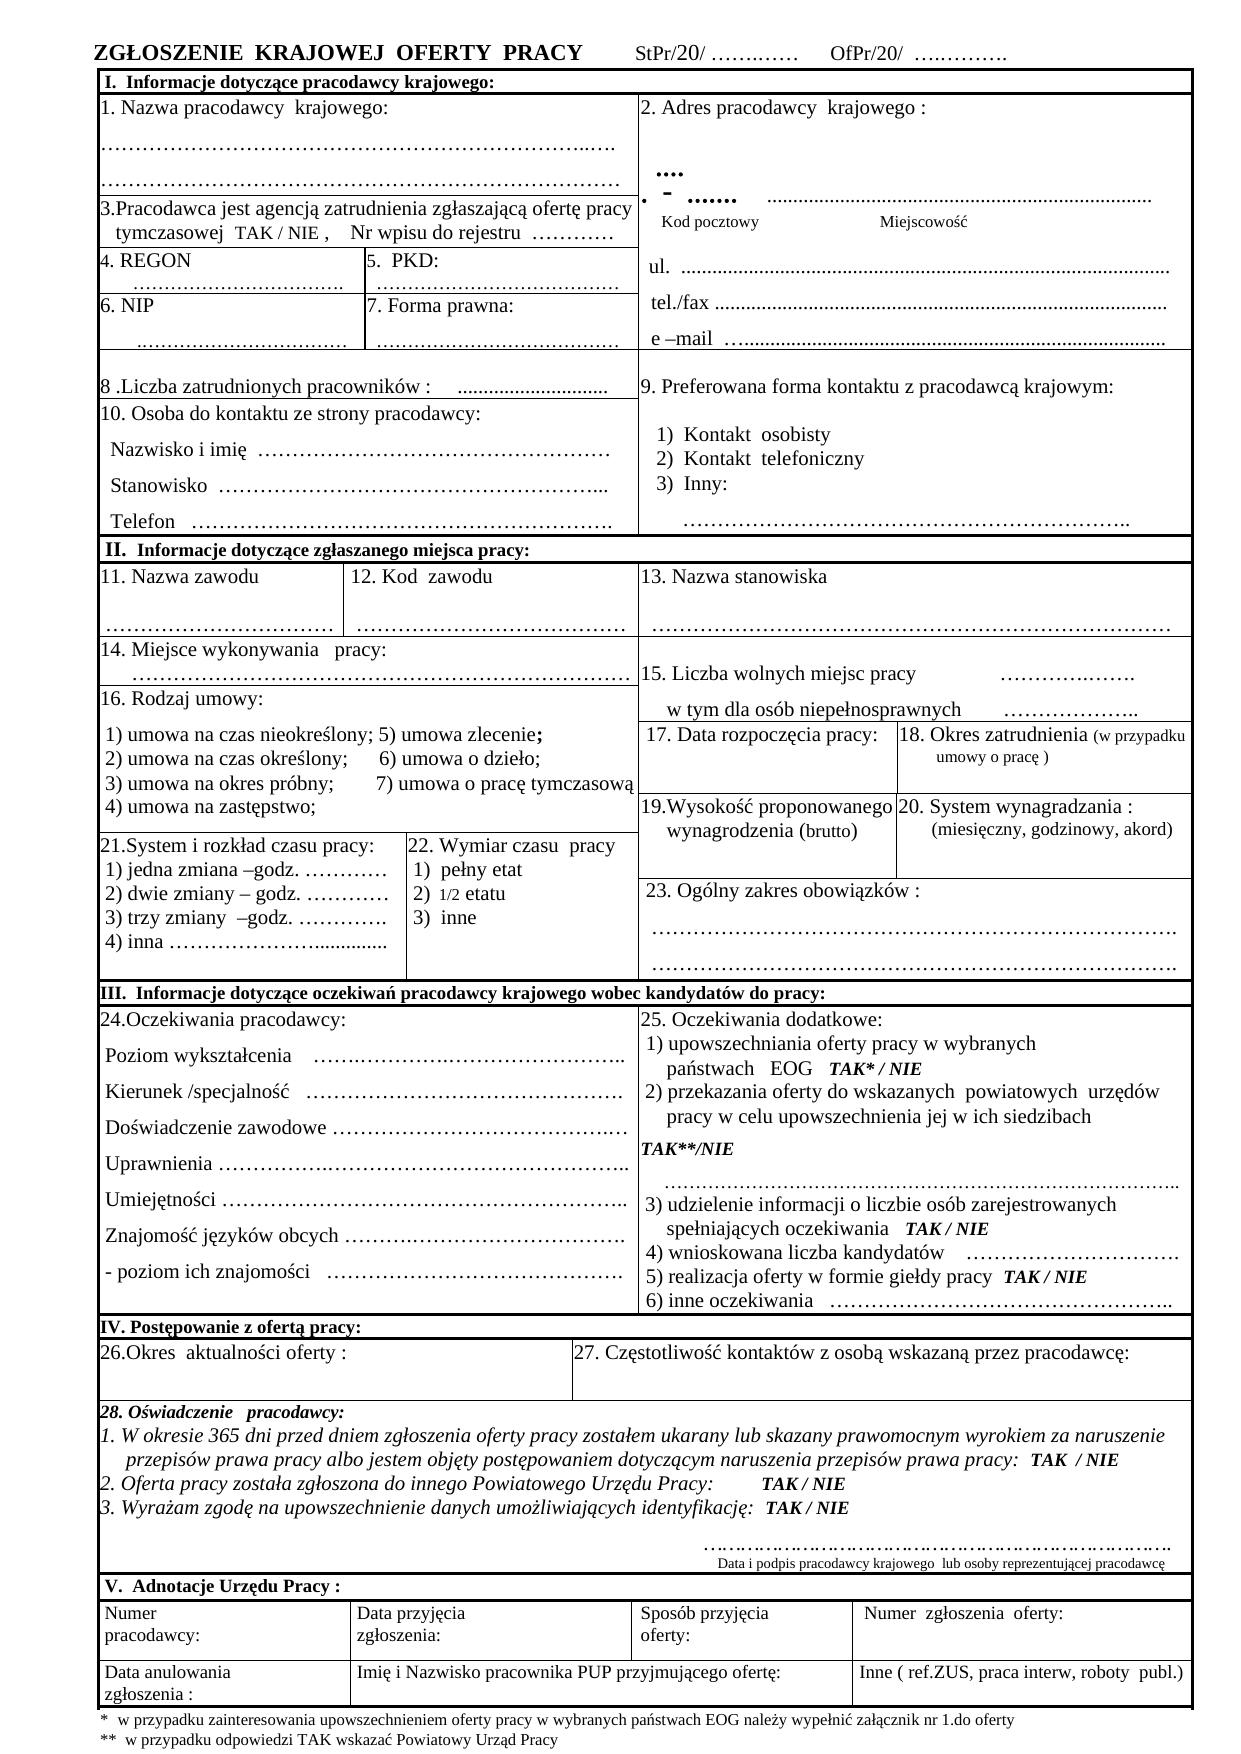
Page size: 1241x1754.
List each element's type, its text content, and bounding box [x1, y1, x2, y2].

table_cell 11. Nazwa zawodu …………………………… [100, 564, 343, 636]
table_cell V. Adnotacje Urzędu Pracy : [100, 1575, 639, 1599]
table_cell 26.Okres aktualności oferty : [100, 1340, 572, 1400]
table_cell 12. Kod zawodu ………………………………… [344, 564, 638, 636]
table_cell 27. Częstotliwość kontaktów z osobą wskazaną przez pracodawcę: [573, 1340, 1191, 1400]
table_cell II. Informacje dotyczące zgłaszanego miejsca pracy: [100, 537, 1191, 561]
table_cell 6. NIP .…………………………… [100, 294, 364, 349]
table_cell 14. Miejsce wykonywania pracy: ……………………………………………………………… [100, 637, 638, 685]
table_cell Sposób przyjęcia oferty: [639, 1602, 852, 1660]
table_cell 15. Liczba wolnych miejsc pracy ………….……. w tym dla osób niepełnosprawnych ……………….. [639, 637, 1191, 721]
table_cell 20. System wynagradzania : (miesięczny, godzinowy, akord) [897, 794, 1191, 878]
table_cell [632, 1602, 639, 1660]
table_cell [639, 1575, 1191, 1599]
table_header I. Informacje dotyczące pracodawcy krajowego: [100, 71, 1191, 92]
table_cell Nazwisko i imię …………………………………………… Stanowisko ………………………………………………... Telefon ……………………………………………………. [100, 438, 638, 533]
table_cell IV. Postępowanie z ofertą pracy: [100, 1316, 1191, 1337]
table_cell Data anulowania zgłoszenia : [100, 1661, 350, 1705]
table_cell * w przypadku zainteresowania upowszechnieniem oferty pracy w wybranych państwach EOG należy wypełnić załącznik nr 1.do oferty ** w przypadku odpowiedzi TAK wskazać Powiatowy Urząd Pracy [98, 1710, 1192, 1754]
table_cell 17. Data rozpoczęcia pracy: [639, 722, 897, 793]
table_cell Numer zgłoszenia oferty: [853, 1602, 1191, 1660]
table_cell 21.System i rozkład czasu pracy: 1) jedna zmiana –godz. ………… 2) dwie zmiany – godz. ………… 3) trzy zmiany –godz. …………. 4) inna ………………….............. [100, 833, 406, 979]
table_cell III. Informacje dotyczące oczekiwań pracodawcy krajowego wobec kandydatów do pracy: [100, 982, 1191, 1004]
table_cell 24.Oczekiwania pracodawcy: Poziom wykształcenia …….………….…………………….. Kierunek /specjalność ………………………………………. Doświadczenie zawodowe ………………………………….… Uprawnienia …………….…………………………………….. Umiejętności ………………………………………………….. Znajomość języków obcych ……….…………………………. - poziom ich znajomości ……………………………………. [100, 1007, 638, 1312]
table_cell 1) upowszechniania oferty pracy w wybranych państwach EOG TAK* / NIE 2) przekazania oferty do wskazanych powiatowych urzędów pracy w celu upowszechnienia jej w ich siedzibach TAK**/NIE ……………………………………………………………………….. 3) udzielenie informacji o liczbie osób zarejestrowanych spełniających oczekiwania TAK / NIE 4) wnioskowana liczba kandydatów …………………………. 5) realizacja oferty w formie giełdy pracy TAK / NIE 6) inne oczekiwania ………………………………………….. [639, 1031, 1191, 1312]
table_cell 13. Nazwa stanowiska ………………………………………………………………… [639, 564, 1191, 636]
table_cell 19.Wysokość proponowanego wynagrodzenia (brutto) [639, 794, 896, 878]
table_cell 9. Preferowana forma kontaktu z pracodawcą krajowym: 1) Kontakt osobisty 2) Kontakt telefoniczny 3) Inny: ……………………………………………………….. [639, 350, 1191, 533]
table_cell 4. REGON …………………………….  [100, 248, 364, 292]
table_cell Inne ( ref.ZUS, praca interw, roboty publ.) [853, 1661, 1191, 1705]
table_cell 23. Ogólny zakres obowiązków : …………………………………………………………………. …………………………………………………………………. [639, 879, 1191, 979]
table_cell 2. Adres pracodawcy krajowego : .......................................................................... Kod pocztowy Miejscowość ul. .............................................................................................. tel./fax ....................................................................................... e –mail …................................................................................. www. ....................................................................................... www ……………………..……….............................. [639, 95, 1191, 349]
table_cell 25. Oczekiwania dodatkowe: [639, 1007, 1191, 1031]
table_cell 10. Osoba do kontaktu ze strony pracodawcy: [100, 399, 638, 437]
table_cell 3.Pracodawca jest agencją zatrudnienia zgłaszającą ofertę pracy tymczasowej TAK / NIE , Nr wpisu do rejestru ………… [100, 196, 638, 247]
table_cell Numer pracodawcy: [100, 1602, 350, 1660]
table_cell 22. Wymiar czasu pracy 1) pełny etat 2) 1/2 etatu 3) inne [407, 833, 638, 979]
table_cell 1. Nazwa pracodawcy krajowego: ……………………………………………………………..….……………………………………………………………………. [100, 95, 638, 195]
table_cell Data przyjęcia zgłoszenia: [351, 1602, 631, 1660]
table_cell 5. PKD: ………………………………… [366, 248, 638, 292]
table_cell Imię i Nazwisko pracownika PUP przyjmującego ofertę: [351, 1661, 852, 1705]
table_cell 7. Forma prawna: ………………………………… [366, 294, 638, 349]
table_cell 16. Rodzaj umowy: 1) umowa na czas nieokreślony; 5) umowa zlecenie; 2) umowa na czas określony; 6) umowa o dzieło; 3) umowa na okres próbny; 7) umowa o pracę tymczasową 4) umowa na zastępstwo; [100, 686, 638, 832]
table_cell 8 .Liczba zatrudnionych pracowników : ............................. [100, 350, 638, 398]
table_cell 28. Oświadczenie pracodawcy: 1. W okresie 365 dni przed dniem zgłoszenia oferty pracy zostałem ukarany lub skazany prawomocnym wyrokiem za naruszenie przepisów prawa pracy albo jestem objęty postępowaniem dotyczącym naruszenia przepisów prawa pracy: TAK / NIE 2. Oferta pracy została zgłoszona do innego Powiatowego Urzędu Pracy: TAK / NIE 3. Wyrażam zgodę na upowszechnienie danych umożliwiających identyfikację: TAK / NIE …………………………………………………………………. Data i podpis pracodawcy krajowego lub osoby reprezentującej pracodawcę [100, 1401, 1191, 1572]
text ZGŁOSZENIE KRAJOWEJ OFERTY PRACY StPr/20/ …….…… OfPr/20/ ….………. [47, 39, 1217, 66]
table_cell 18. Okres zatrudnienia (w przypadku umowy o pracę ) [898, 722, 1191, 793]
